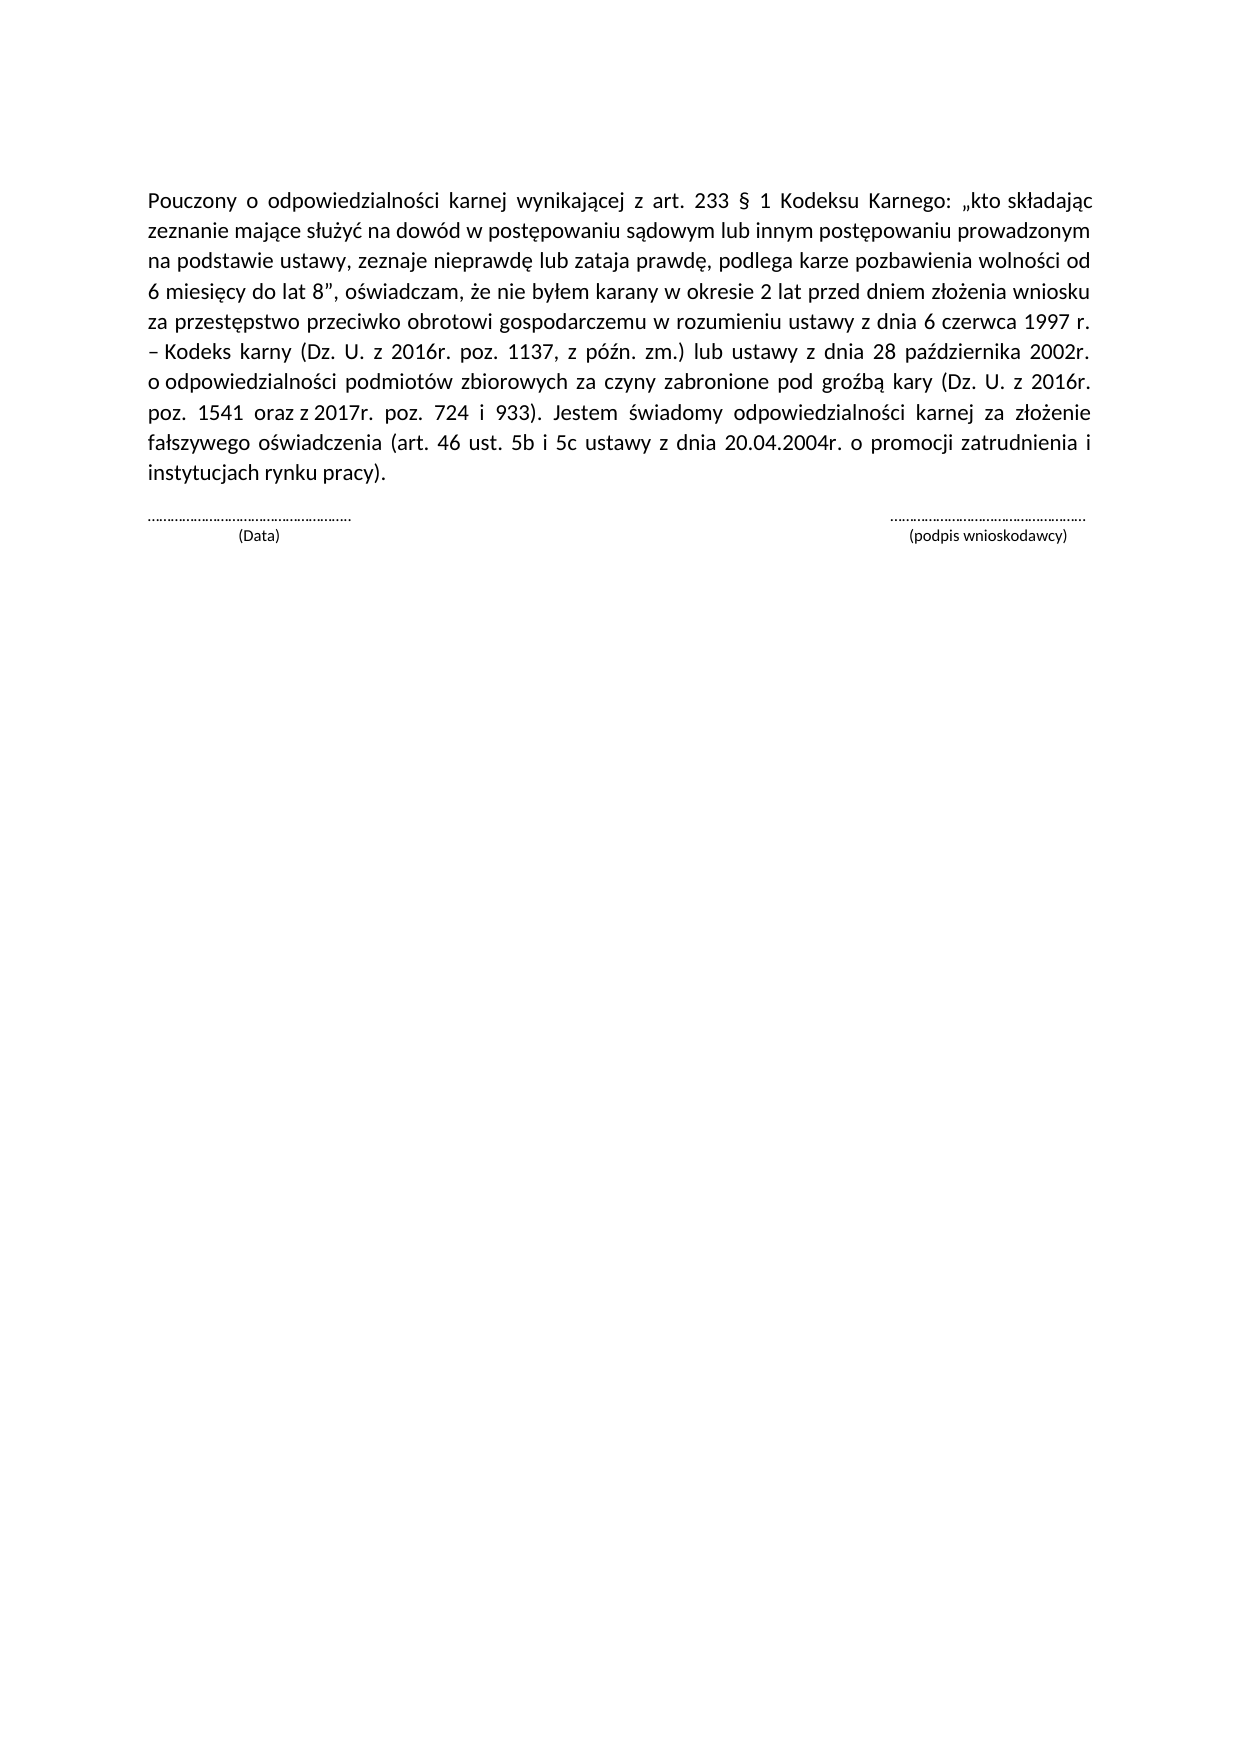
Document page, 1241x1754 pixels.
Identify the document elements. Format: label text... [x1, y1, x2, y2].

text Pouczony o odpowiedzialności karnej wynikającej z art. 233 § 1 Kodeksu Karnego: „kto składając zeznanie mające służyć na dowód w postępowaniu sądowym lub innym postępowaniu prowadzonym na podstawie ustawy, zeznaje nieprawdę lub zataja prawdę, podlega karze pozbawienia wolności od 6 miesięcy do lat 8”, oświadczam, że nie byłem karany w okresie 2 lat przed dniem złożenia wniosku za przestępstwo przeciwko obrotowi gospodarczemu w rozumieniu ustawy z dnia 6 czerwca 1997 r. – Kodeks karny (Dz. U. z 2016r. poz. 1137, z późn. zm.) lub ustawy z dnia 28 października 2002r. o odpowiedzialności podmiotów zbiorowych za czyny zabronione pod groźbą kary (Dz. U. z 2016r. poz. 1541 oraz z 2017r. poz. 724 i 933). Jestem świadomy odpowiedzialności karnej za złożenie fałszywego oświadczenia (art. 46 ust. 5b i 5c ustawy z dnia 20.04.2004r. o promocji zatrudnienia i instytucjach rynku pracy). [148, 186, 1093, 486]
text (Data) (podpis wnioskodawcy) [148, 525, 1093, 546]
text …………………………………………….. …………………………………………… [148, 505, 1093, 525]
